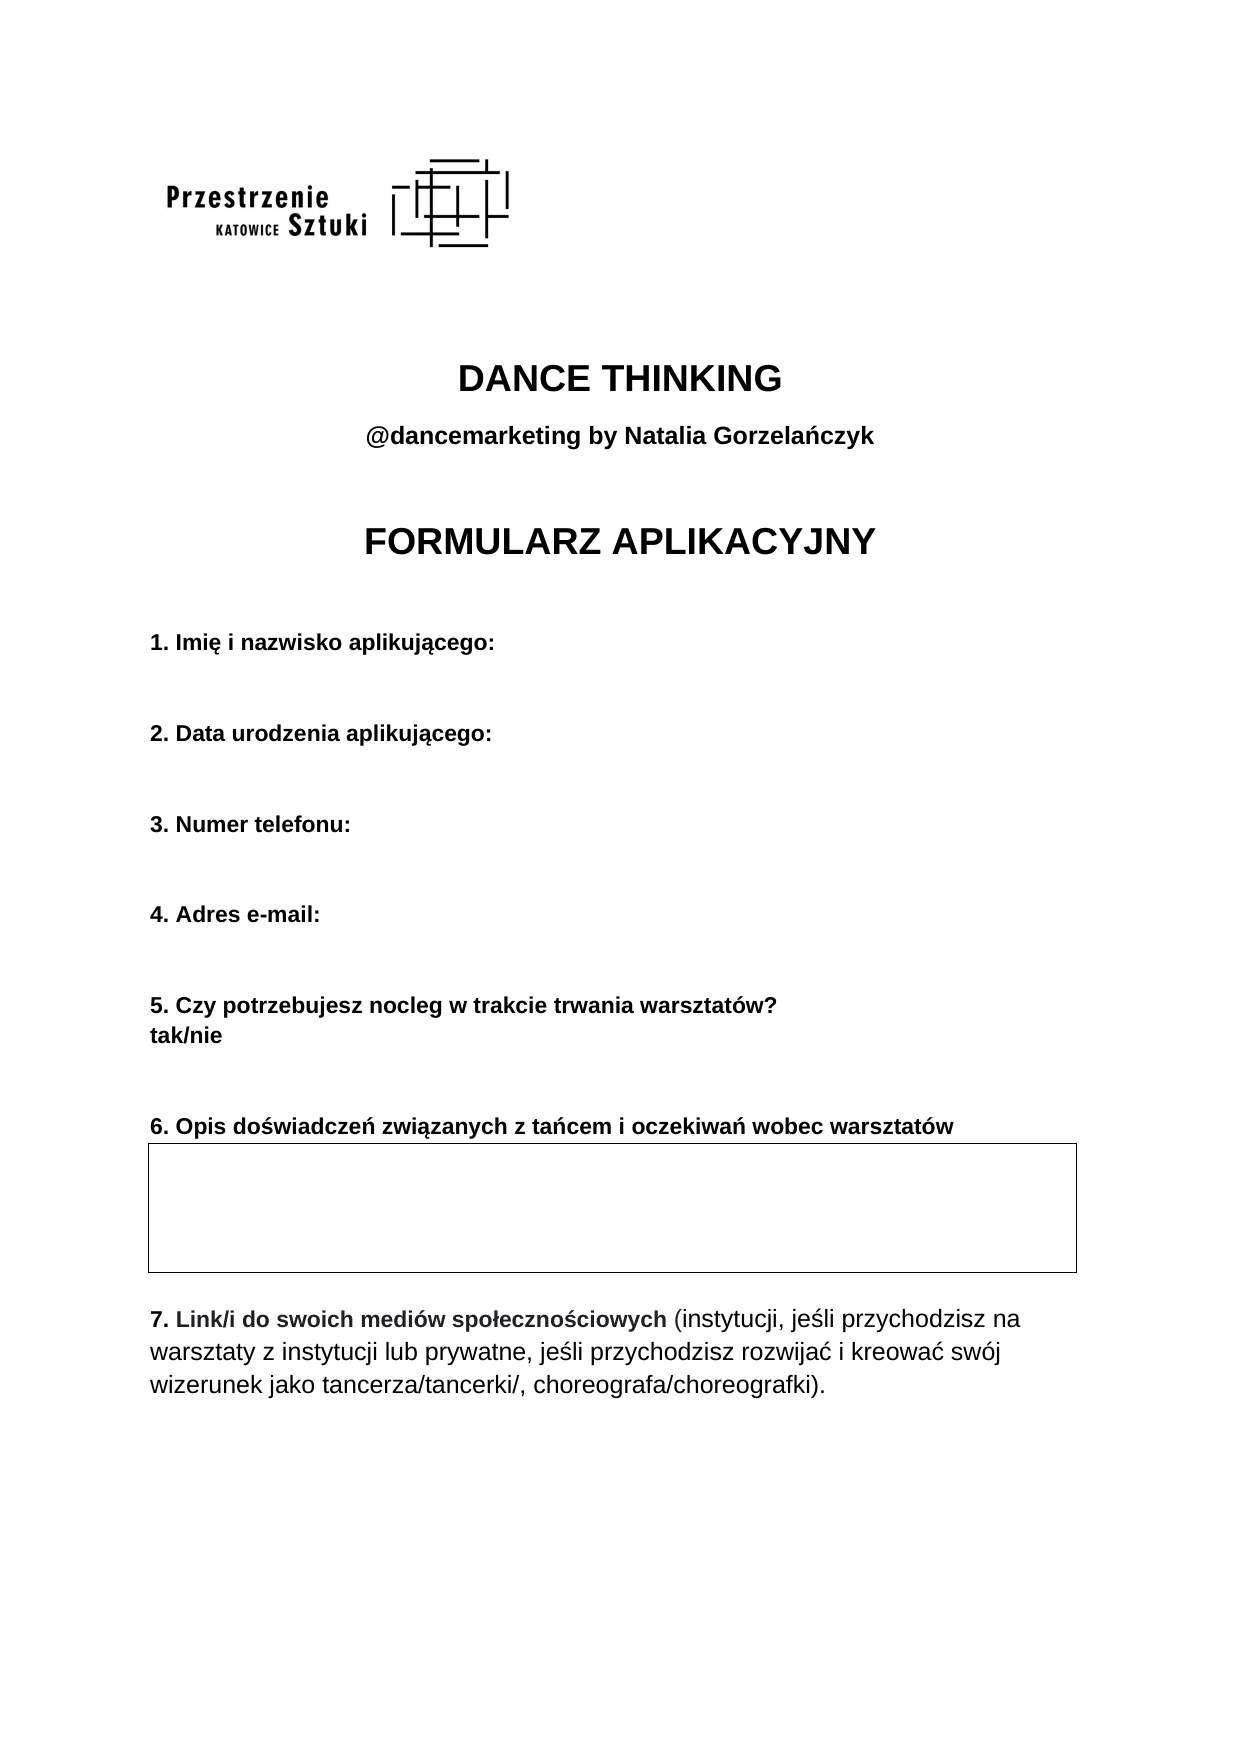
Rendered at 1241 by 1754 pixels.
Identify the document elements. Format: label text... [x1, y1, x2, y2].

text 6. Opis doświadczeń związanych z tańcem i oczekiwań wobec warsztatów [150, 1113, 1090, 1139]
text DANCE THINKING [150, 356, 1090, 399]
text 5. Czy potrzebujesz nocleg w trakcie trwania warsztatów? [150, 992, 1090, 1018]
picture [150, 147, 526, 261]
text 1. Imię i nazwisko aplikującego: [150, 629, 1090, 656]
text FORMULARZ APLIKACYJNY [150, 519, 1090, 562]
text 7. Link/i do swoich mediów społecznościowych (instytucji, jeśli przychodzisz na warsztaty z instytucji lub prywatne, jeśli przychodzisz rozwijać i kreować swój wizerunek jako tancerza/tancerki/, choreografa/choreografki). [150, 1303, 1090, 1398]
text 2. Data urodzenia aplikującego: [150, 720, 1090, 746]
text @dancemarketing by Natalia Gorzelańczyk [150, 421, 1090, 450]
table_header [149, 1144, 1076, 1272]
text tak/nie [150, 1022, 1090, 1048]
text 4. Adres e-mail: [150, 901, 1090, 927]
text 3. Numer telefonu: [150, 811, 1090, 837]
